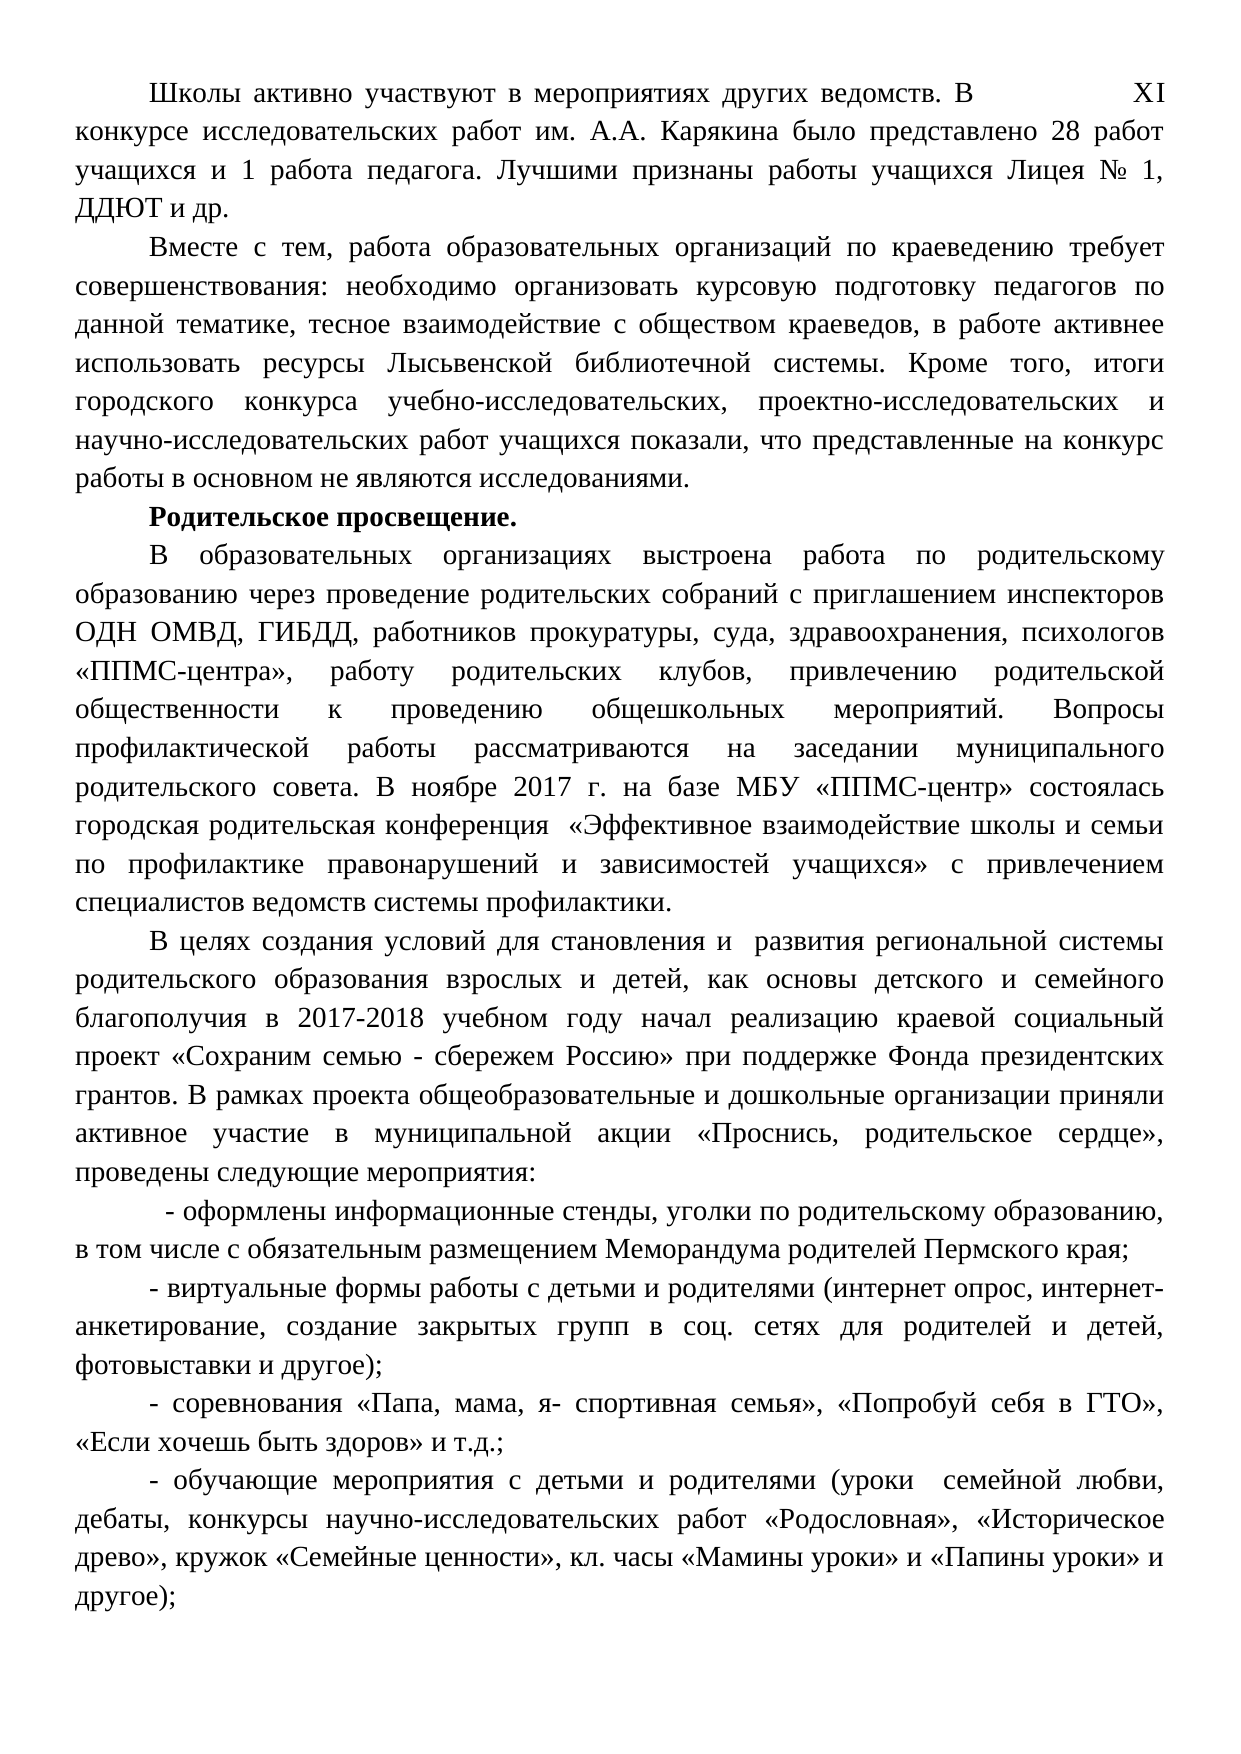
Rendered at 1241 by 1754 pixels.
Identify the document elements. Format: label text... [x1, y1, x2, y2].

text - виртуальные формы работы с детьми и родителями (интернет опрос, интернет- анкетирование, создание закрытых групп в соц. сетях для родителей и детей, фотовыставки и другое); [75, 1270, 1165, 1380]
text Школы активно участвуют в мероприятиях других ведомств. В ХI конкурсе исследовательских работ им. А.А. Карякина было представлено 28 работ учащихся и 1 работа педагога. Лучшими признаны работы учащихся Лицея № 1, ДДЮТ и др. [75, 75, 1165, 224]
text - оформлены информационные стенды, уголки по родительскому образованию, в том числе с обязательным размещением Меморандума родителей Пермского края; [75, 1193, 1165, 1265]
text В целях создания условий для становления и развития региональной системы родительского образования взрослых и детей, как основы детского и семейного благополучия в 2017-2018 учебном году начал реализацию краевой социальный проект «Сохраним семью - сбережем Россию» при поддержке Фонда президентских грантов. В рамках проекта общеобразовательные и дошкольные организации приняли активное участие в муниципальной акции «Проснись, родительское сердце», проведены следующие мероприятия: [75, 923, 1165, 1188]
text - соревнования «Папа, мама, я- спортивная семья», «Попробуй себя в ГТО», «Если хочешь быть здоров» и т.д.; [75, 1385, 1165, 1457]
text Вместе с тем, работа образовательных организаций по краеведению требует совершенствования: необходимо организовать курсовую подготовку педагогов по данной тематике, тесное взаимодействие с обществом краеведов, в работе активнее использовать ресурсы Лысьвенской библиотечной системы. Кроме того, итоги городского конкурса учебно-исследовательских, проектно-исследовательских и научно-исследовательских работ учащихся показали, что представленные на конкурс работы в основном не являются исследованиями. [75, 229, 1165, 494]
text Родительское просвещение. [75, 499, 1165, 532]
text В образовательных организациях выстроена работа по родительскому образованию через проведение родительских собраний с приглашением инспекторов ОДН ОМВД, ГИБДД, работников прокуратуры, суда, здравоохранения, психологов «ППМС-центра», работу родительских клубов, привлечению родительской общественности к проведению общешкольных мероприятий. Вопросы профилактической работы рассматриваются на заседании муниципального родительского совета. В ноябре 2017 г. на базе МБУ «ППМС-центр» состоялась городская родительская конференция «Эффективное взаимодействие школы и семьи по профилактике правонарушений и зависимостей учащихся» с привлечением специалистов ведомств системы профилактики. [75, 537, 1165, 918]
text - обучающие мероприятия с детьми и родителями (уроки семейной любви, дебаты, конкурсы научно-исследовательских работ «Родословная», «Историческое древо», кружок «Семейные ценности», кл. часы «Мамины уроки» и «Папины уроки» и другое); [75, 1462, 1165, 1612]
